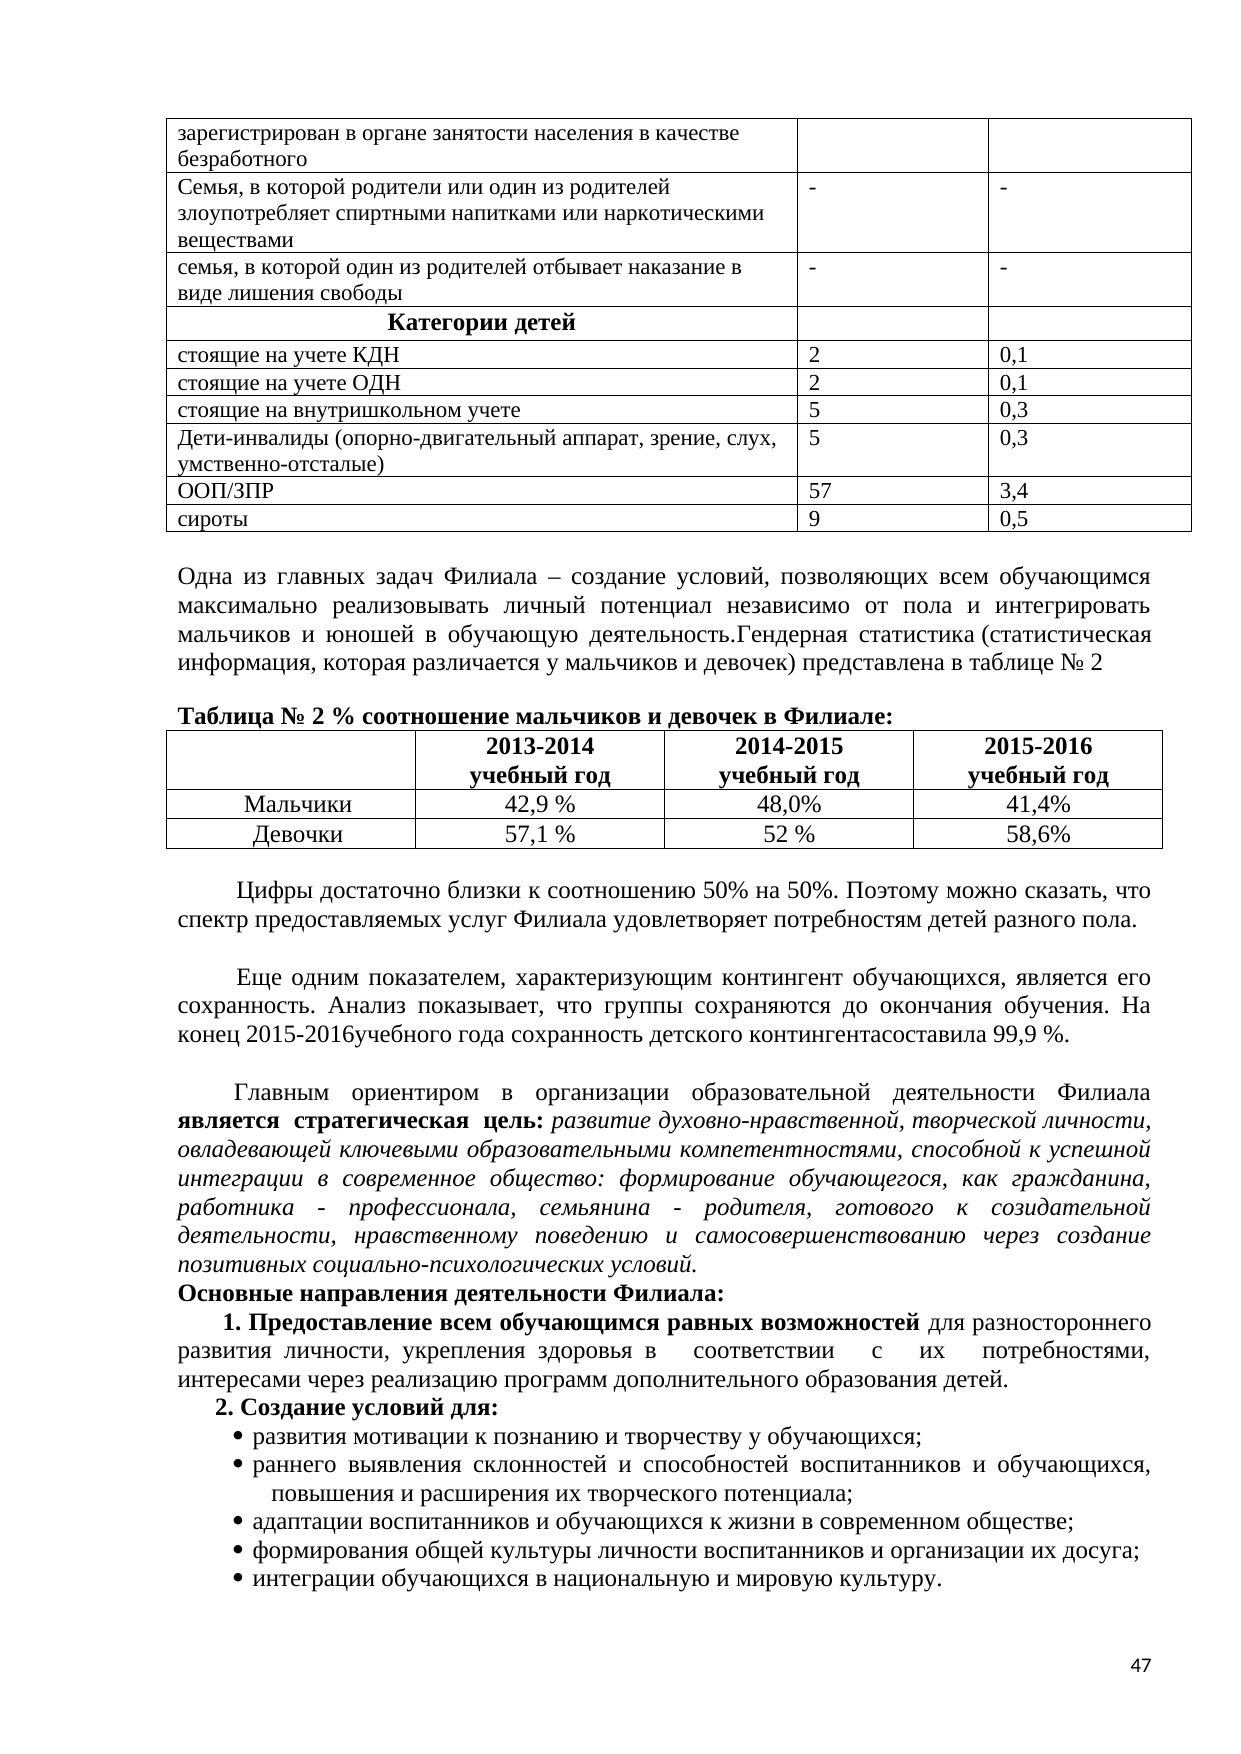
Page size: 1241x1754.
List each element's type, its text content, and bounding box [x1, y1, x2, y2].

text Еще одним показателем, характеризующим контингент обучающихся, является его сохранность. Анализ показывает, что группы сохраняются до окончания обучения. На конец 2015-2016учебного года сохранность детского контингентасоставила 99,9 %. [177, 962, 1152, 1048]
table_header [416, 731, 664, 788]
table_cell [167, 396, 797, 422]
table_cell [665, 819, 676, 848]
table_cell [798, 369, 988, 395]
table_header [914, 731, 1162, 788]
list раннего выявления склонностей и способностей воспитанников и обучающихся, повышения и расширения их творческого потенциала; [233, 1450, 1152, 1507]
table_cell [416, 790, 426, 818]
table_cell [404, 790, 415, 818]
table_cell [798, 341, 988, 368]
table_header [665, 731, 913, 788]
text 1. Предоставление всем обучающимся равных возможностей для разностороннего развития личности, укрепления здоровья в соответствии с их потребностями, интересами через реализацию программ дополнительного образования детей. [177, 1307, 1152, 1393]
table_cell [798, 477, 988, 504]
text Цифры достаточно близки к соотношению 50% на 50%. Поэтому можно сказать, что спектр предоставляемых услуг Филиала удовлетворяет потребностям детей разного пола. [177, 875, 1152, 933]
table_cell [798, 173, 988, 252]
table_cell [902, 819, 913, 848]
list адаптации воспитанников и обучающихся к жизни в современном обществе; [233, 1507, 1152, 1536]
text 2. Создание условий для: [215, 1393, 1152, 1421]
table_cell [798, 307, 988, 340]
list формирования общей культуры личности воспитанников и организации их досуга; [233, 1536, 1152, 1564]
list развития мотивации к познанию и творчеству у обучающихся; [233, 1421, 1152, 1450]
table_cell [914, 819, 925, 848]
text Основные направления деятельности Филиала: [177, 1278, 1152, 1307]
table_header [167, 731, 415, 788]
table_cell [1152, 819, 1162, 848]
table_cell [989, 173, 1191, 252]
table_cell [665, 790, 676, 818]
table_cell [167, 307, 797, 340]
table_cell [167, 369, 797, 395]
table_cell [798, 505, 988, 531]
text Главным ориентиром в организации образовательной деятельности Филиала является стратегическая цель: развитие духовно-нравственной, творческой личности, овладевающей ключевыми образовательными компетентностями, способной к успешной интеграции в современное общество: формирование обучающегося, как гражданина, работника - профессионала, семьянина - родителя, готового к созидательной деятельности, нравственному поведению и самосовершенствованию через создание позитивных социально-психологических условий. [177, 1077, 1152, 1278]
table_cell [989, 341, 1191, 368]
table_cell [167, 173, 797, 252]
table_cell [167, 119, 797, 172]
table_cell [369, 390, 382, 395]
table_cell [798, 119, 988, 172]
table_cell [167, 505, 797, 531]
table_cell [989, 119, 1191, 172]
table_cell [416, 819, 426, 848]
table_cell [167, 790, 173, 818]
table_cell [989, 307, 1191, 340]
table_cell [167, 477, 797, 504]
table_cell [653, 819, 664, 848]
list интеграции обучающихся в национальную и мировую культуру. [233, 1564, 1152, 1593]
text Одна из главных задач Филиала – создание условий, позволяющих всем обучающимся максимально реализовывать личный потенциал независимо от пола и интегрировать мальчиков и юношей в обучающую деятельность.Гендерная статистика (статистическая информация, которая различается у мальчиков и девочек) представлена в таблице № 2 [177, 561, 1152, 676]
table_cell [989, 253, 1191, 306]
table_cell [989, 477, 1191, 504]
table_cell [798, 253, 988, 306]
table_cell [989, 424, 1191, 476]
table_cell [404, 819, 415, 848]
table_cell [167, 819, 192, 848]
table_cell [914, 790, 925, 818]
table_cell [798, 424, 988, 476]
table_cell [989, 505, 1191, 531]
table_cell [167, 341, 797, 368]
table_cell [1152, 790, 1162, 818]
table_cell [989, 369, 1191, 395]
text Таблица № 2 % соотношение мальчиков и девочек в Филиале: [177, 701, 1152, 730]
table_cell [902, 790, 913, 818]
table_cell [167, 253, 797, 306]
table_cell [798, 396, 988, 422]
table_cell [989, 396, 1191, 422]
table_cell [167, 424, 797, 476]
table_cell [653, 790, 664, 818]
